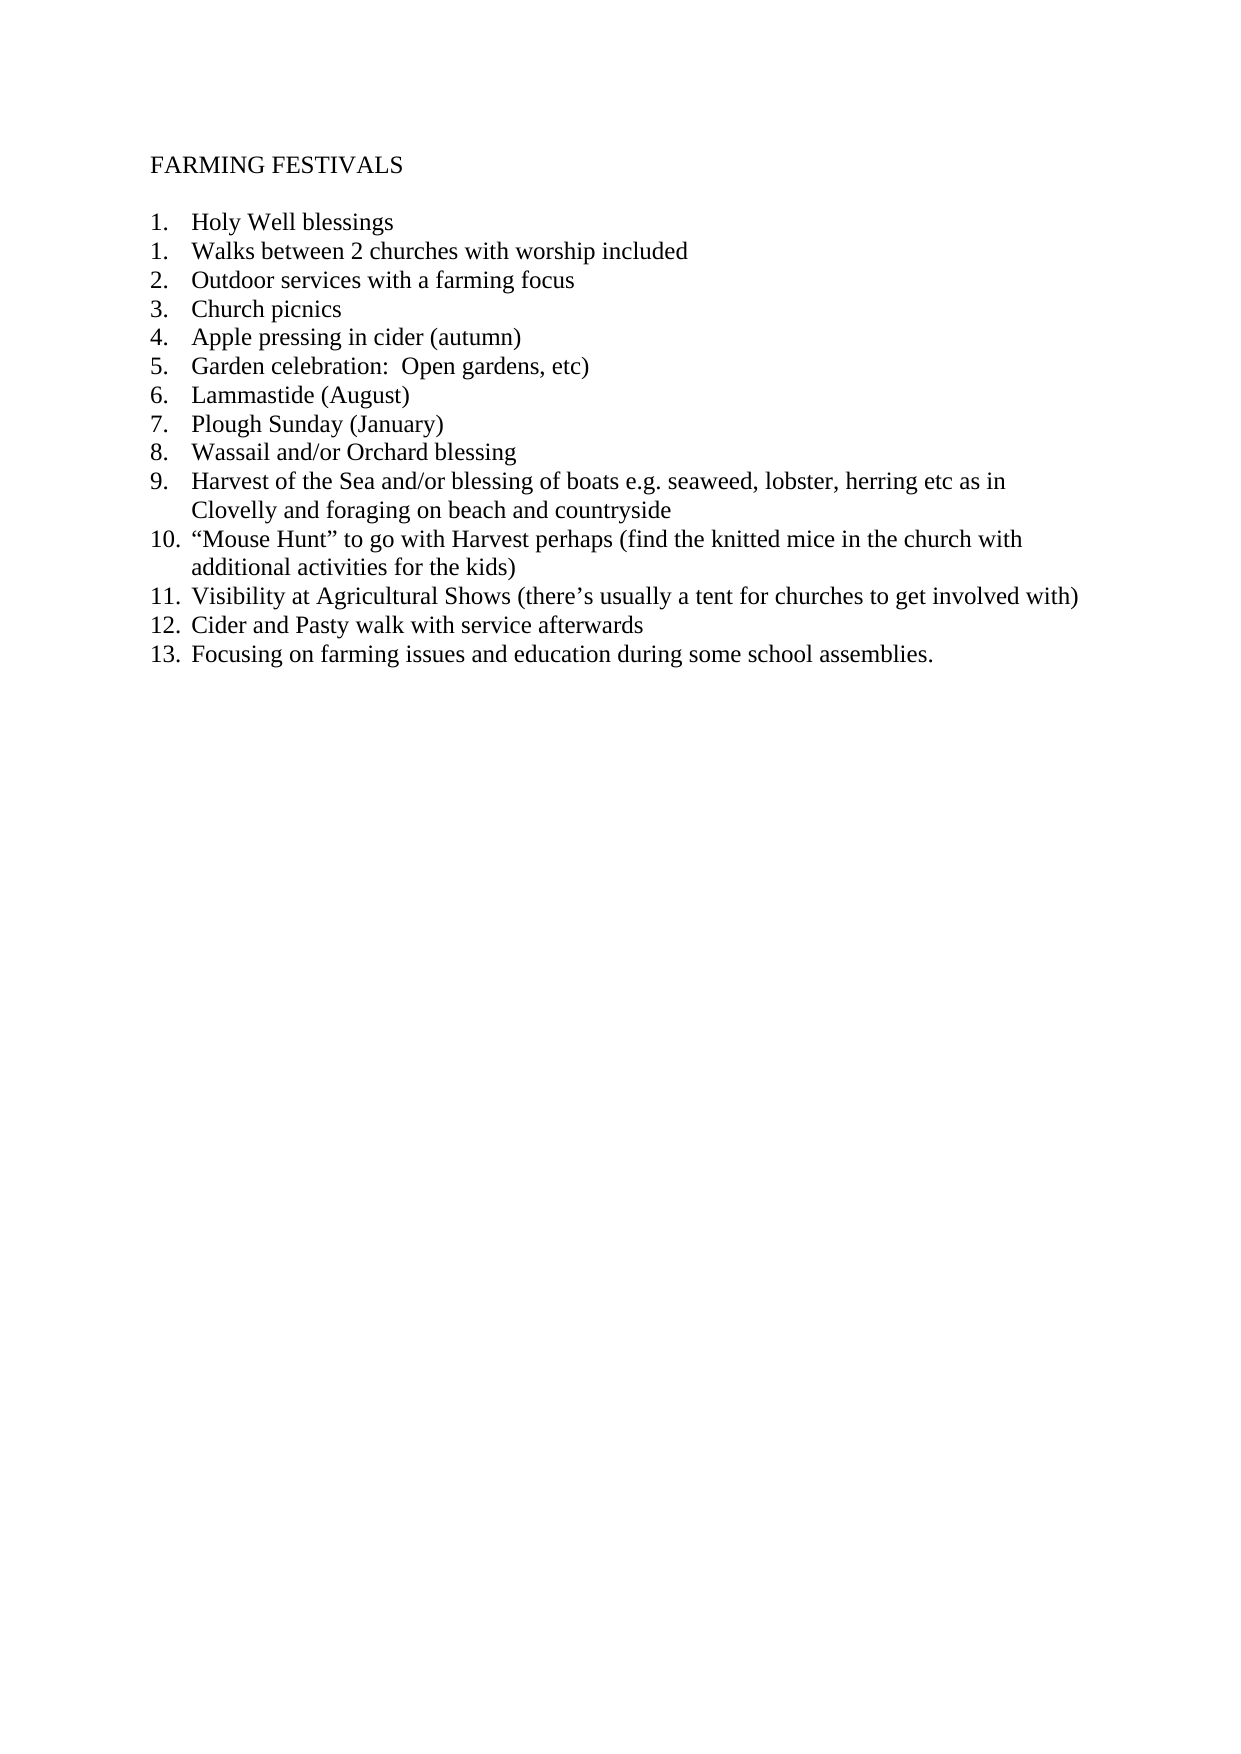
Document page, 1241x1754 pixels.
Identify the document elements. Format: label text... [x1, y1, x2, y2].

list Garden celebration: Open gardens, etc) [150, 351, 1090, 380]
list “Mouse Hunt” to go with Harvest perhaps (find the knitted mice in the church with additional activities for the kids) [150, 524, 1090, 581]
list Apple pressing in cider (autumn) [150, 322, 1090, 351]
list Plough Sunday (January) [150, 409, 1090, 437]
list Holy Well blessings [150, 207, 1090, 236]
list Walks between 2 churches with worship included [150, 236, 1090, 265]
text FARMING FESTIVALS [150, 150, 1090, 179]
list Harvest of the Sea and/or blessing of boats e.g. seaweed, lobster, herring etc as in Clovelly and foraging on beach and countryside [150, 466, 1090, 524]
list Visibility at Agricultural Shows (there’s usually a tent for churches to get involved with) [150, 581, 1090, 610]
list Focusing on farming issues and education during some school assemblies. [150, 639, 1090, 667]
list Cider and Pasty walk with service afterwards [150, 610, 1090, 639]
list Lammastide (August) [150, 380, 1090, 409]
list Wassail and/or Orchard blessing [150, 437, 1090, 466]
list Outdoor services with a farming focus [150, 265, 1090, 294]
list Church picnics [150, 294, 1090, 322]
